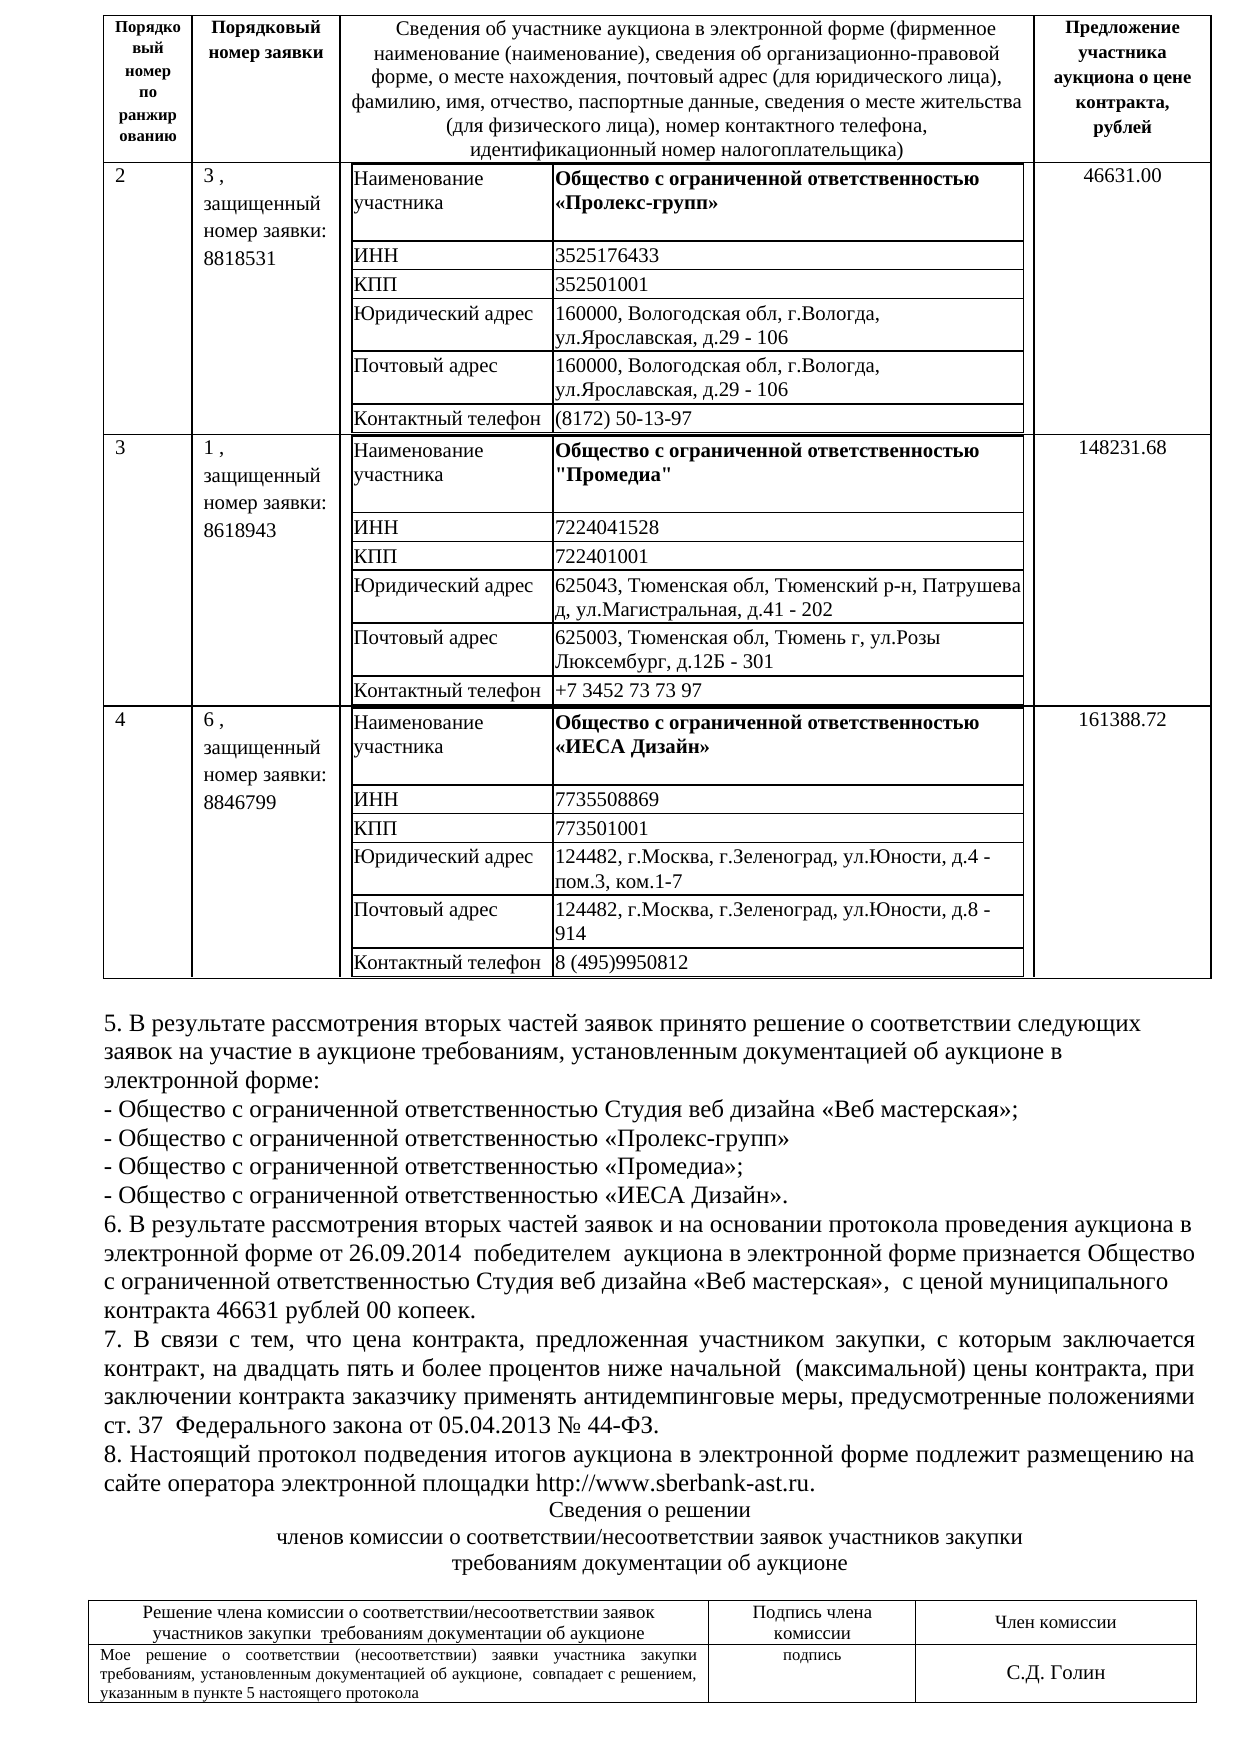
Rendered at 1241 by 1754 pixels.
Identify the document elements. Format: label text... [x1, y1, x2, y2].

table_cell [353, 786, 552, 813]
table_cell [341, 707, 351, 977]
table_cell [353, 405, 552, 432]
table_cell 1 , защищенный номер заявки: 8618943 [193, 435, 339, 705]
table_cell [353, 542, 552, 569]
table_cell 6 , защищенный номер заявки: 8846799 [193, 707, 339, 977]
table_cell 148231.68 [1035, 435, 1210, 705]
table_header Член комиссии [916, 1601, 1196, 1644]
text членов комиссии о соответствии/несоответствии заявок участников закупки [103, 1523, 1196, 1549]
text 7. В связи с тем, что цена контракта, предложенная участником закупки, с которым заключается контракт, на двадцать пять и более процентов ниже начальной (максимальной) цены контракта, при заключении контракта заказчику применять антидемпинговые меры, предусмотренные положениями ст. 37 Федерального закона от 05.04.2013 № 44-ФЗ. [103, 1324, 1196, 1439]
table_cell [554, 542, 1023, 569]
table_cell [353, 896, 552, 947]
table_cell [353, 624, 552, 675]
table_cell [554, 299, 1023, 350]
table_cell [554, 677, 1023, 704]
table_header Решение члена комиссии о соответствии/несоответствии заявок участников закупки требованиям документации об аукционе [89, 1601, 708, 1644]
text - Общество с ограниченной ответственностью «ИЕСА Дизайн». 6. В результате рассмотрения вторых частей заявок и на основании протокола проведения аукциона в электронной форме от 26.09.2014 победителем аукциона в электронной форме признается Общество с ограниченной ответственностью Студия веб дизайна «Веб мастерская», с ценой муниципального контракта 46631 рублей 00 копеек. [103, 1180, 1196, 1324]
table_cell 3 [104, 435, 191, 705]
table_cell [554, 352, 1023, 403]
table_cell [554, 814, 1023, 842]
table_cell 2 [104, 163, 191, 433]
table_cell [554, 405, 1023, 432]
table_cell [554, 843, 1023, 894]
table_cell 4 [104, 707, 191, 977]
table_cell [554, 437, 1023, 512]
table_cell [554, 242, 1023, 269]
table_cell [554, 624, 1023, 675]
table_cell [554, 709, 1023, 784]
table_cell [353, 709, 552, 784]
table_cell подпись [709, 1645, 915, 1702]
table_cell [554, 786, 1023, 813]
table_cell [1024, 435, 1033, 705]
table_cell [353, 571, 552, 622]
table_cell [341, 435, 351, 705]
table_cell С.Д. Голин [916, 1645, 1196, 1702]
table_header Сведения об участнике аукциона в электронной форме (фирменное наименование (наименование), сведения об организационно-правовой форме, о месте нахождения, почтовый адрес (для юридического лица), фамилию, имя, отчество, паспортные данные, сведения о месте жительства (для физического лица), номер контактного телефона, идентификационный номер налогоплательщика) [341, 16, 1033, 161]
table_header Предложение участника аукциона о цене контракта, рублей [1035, 16, 1210, 161]
table_cell [1024, 163, 1033, 433]
table_header Порядковый номер заявки [193, 16, 339, 161]
table_cell 161388.72 [1035, 707, 1210, 977]
table_cell [353, 814, 552, 842]
table_cell [353, 949, 552, 976]
table_cell [353, 677, 552, 704]
text 8. Настоящий протокол подведения итогов аукциона в электронной форме подлежит размещению на сайте оператора электронной площадки http://www.sberbank-ast.ru. [103, 1439, 1196, 1496]
text - Общество с ограниченной ответственностью Студия веб дизайна «Веб мастерская»; [103, 1094, 1196, 1123]
table_cell [341, 163, 351, 433]
table_cell [353, 270, 552, 298]
table_cell [554, 571, 1023, 622]
table_cell [353, 513, 552, 541]
table_cell [353, 299, 552, 350]
text Сведения о решении [103, 1496, 1196, 1523]
table_cell [1024, 707, 1033, 977]
table_cell [554, 896, 1023, 947]
table_cell [353, 437, 552, 512]
table_cell [554, 513, 1023, 541]
text 5. В результате рассмотрения вторых частей заявок принято решение о соответствии следующих заявок на участие в аукционе требованиям, установленным документацией об аукционе в электронной форме: [103, 1008, 1196, 1094]
text - Общество с ограниченной ответственностью «Пролекс-групп» - Общество с ограниченной ответственностью «Промедиа»; [103, 1123, 1196, 1180]
table_cell [554, 949, 1023, 976]
table_cell [353, 352, 552, 403]
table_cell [89, 1645, 708, 1702]
table_cell [554, 165, 1023, 240]
table_cell [554, 270, 1023, 298]
table_cell [353, 242, 552, 269]
table_header Порядковый номер по ранжированию [104, 16, 191, 161]
table_cell 46631.00 [1035, 163, 1210, 433]
table_cell [353, 165, 552, 240]
table_cell [353, 843, 552, 894]
table_header Подпись члена комиссии [709, 1601, 915, 1644]
table_cell 3 , защищенный номер заявки: 8818531 [193, 163, 339, 433]
text требованиям документации об аукционе [103, 1549, 1196, 1576]
